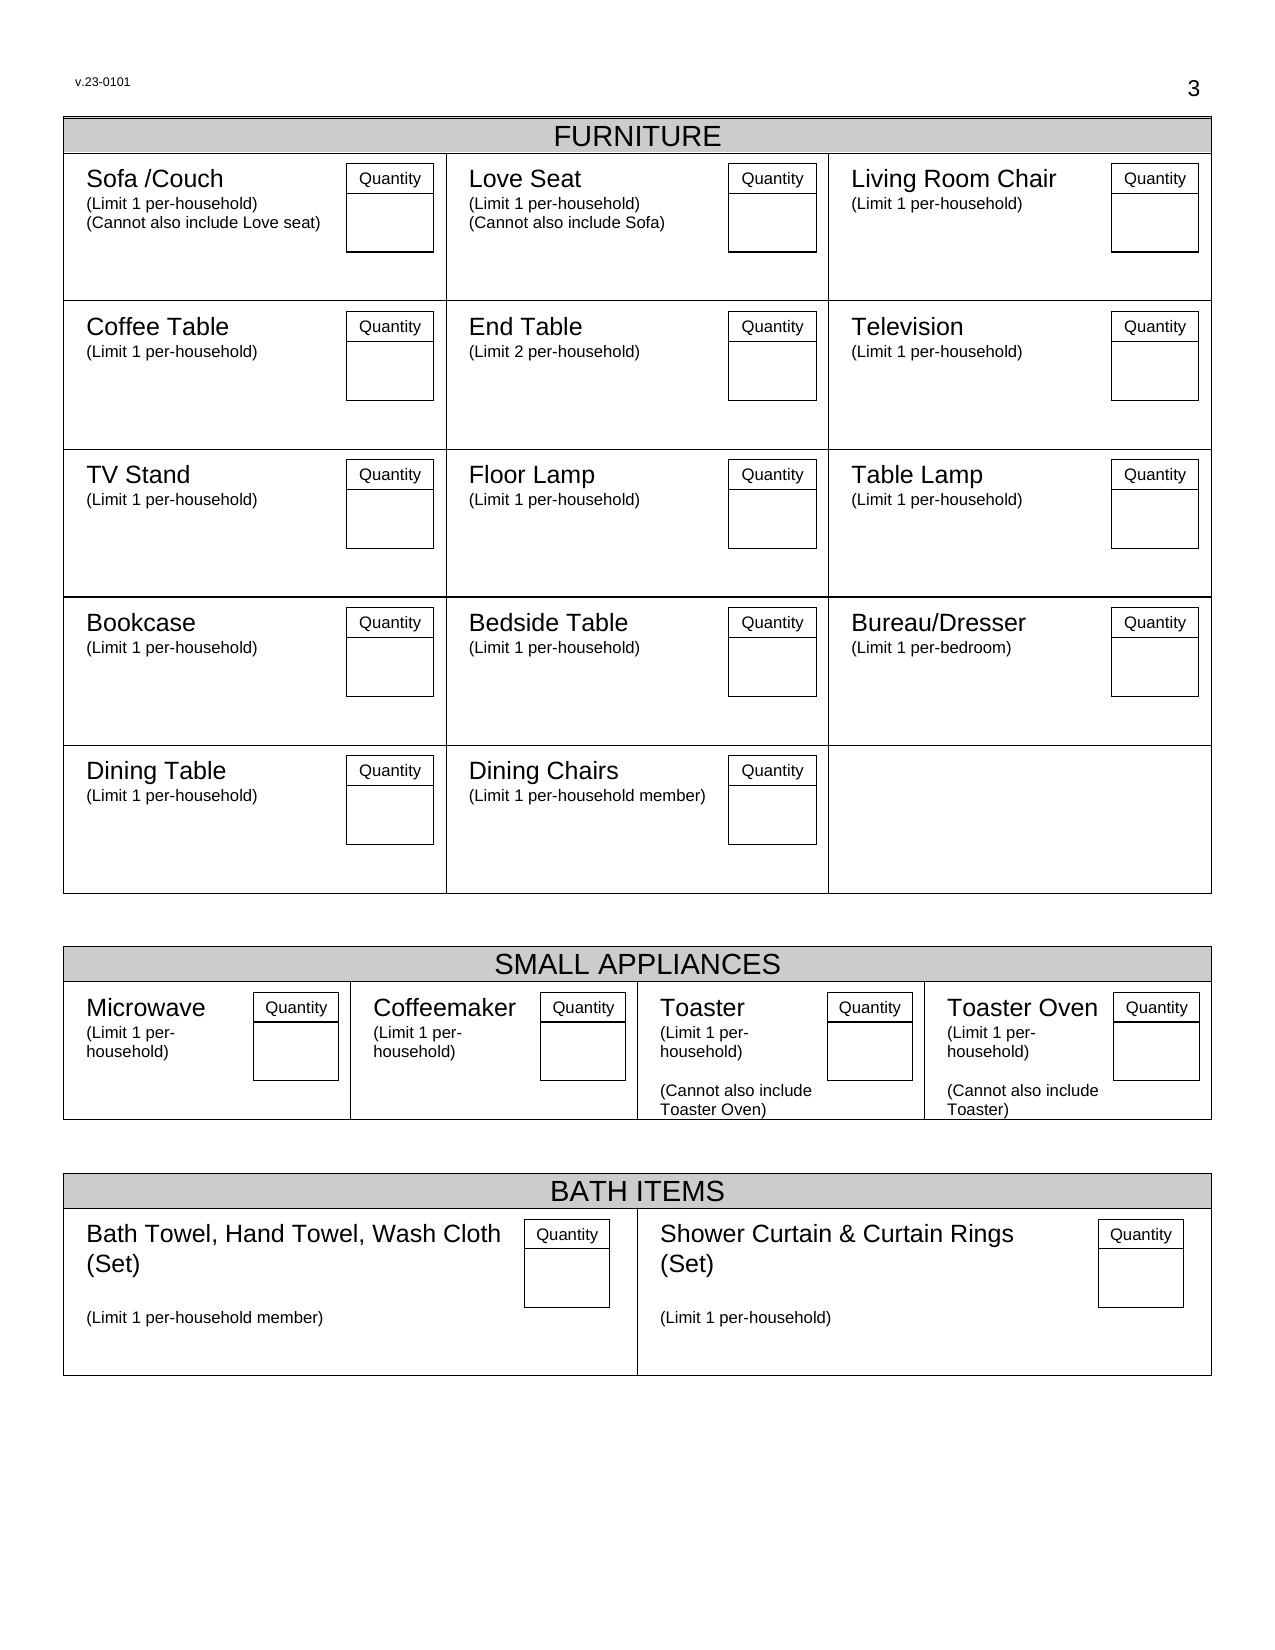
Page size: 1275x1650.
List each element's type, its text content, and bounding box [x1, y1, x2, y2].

table_cell [64, 982, 350, 1119]
table_cell [829, 598, 1211, 744]
table_cell [829, 301, 1211, 448]
table_cell [64, 598, 446, 744]
table_cell [351, 982, 637, 1119]
table_cell [447, 301, 828, 448]
table_cell [447, 746, 828, 892]
table_cell [829, 450, 1211, 596]
table_cell [638, 982, 924, 1119]
table_header BATH ITEMS [64, 1174, 1211, 1208]
table_cell [64, 301, 446, 448]
table_cell [447, 450, 828, 596]
table_cell [64, 450, 446, 596]
table_cell [447, 598, 828, 744]
table_cell [447, 154, 828, 300]
table_cell [64, 154, 446, 300]
table_cell [925, 982, 1211, 1119]
table_cell [64, 746, 446, 892]
table_header FURNITURE [64, 119, 1211, 152]
table_cell [638, 1209, 1211, 1375]
table_cell [64, 1209, 637, 1375]
table_header SMALL APPLIANCES [64, 947, 1211, 981]
table_cell [829, 746, 1211, 892]
table_cell [829, 154, 1211, 300]
